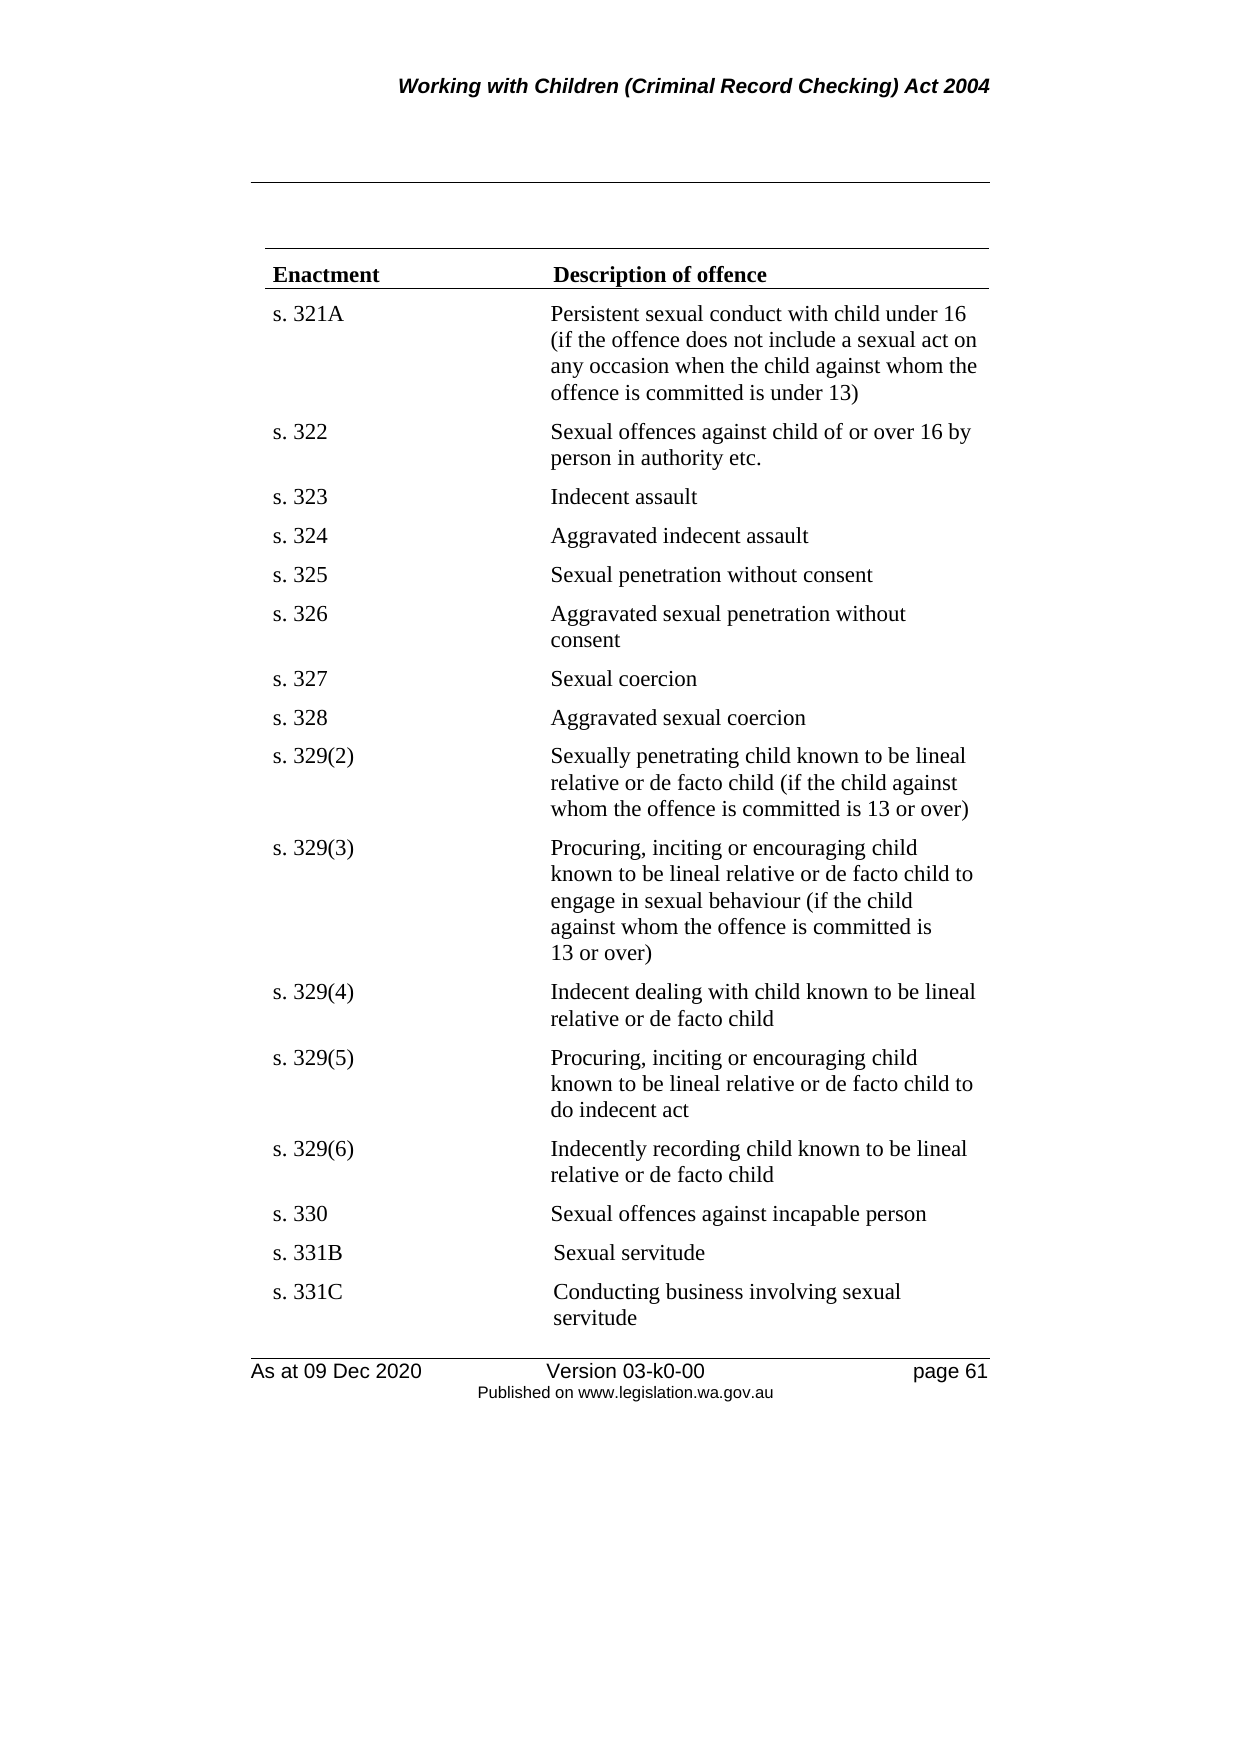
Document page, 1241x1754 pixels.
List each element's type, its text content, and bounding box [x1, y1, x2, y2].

table_cell Sexual offences against child of or over 16 by person in authority etc. [546, 405, 989, 471]
table_cell Aggravated indecent assault [546, 509, 989, 548]
table_cell s. 329(4) [265, 966, 546, 1031]
table_cell s. 329(3) [265, 822, 546, 966]
table_cell Indecent assault [546, 471, 989, 509]
table_cell Aggravated sexual penetration without consent [546, 587, 989, 652]
table_cell s. 329(6) [265, 1123, 546, 1188]
table_cell Procuring, inciting or encouraging child known to be lineal relative or de facto child to do indecent act [546, 1031, 989, 1123]
table_cell s. 325 [265, 548, 546, 587]
table_cell Sexual coercion [546, 652, 989, 691]
table_cell Persistent sexual conduct with child under 16 (if the offence does not include a sexual act on any occasion when the child against whom the offence is committed is under 13) [546, 289, 989, 405]
table_cell Sexual servitude [546, 1227, 989, 1266]
table_cell s. 322 [265, 405, 546, 471]
table_cell s. 324 [265, 509, 546, 548]
table_cell s. 331C [265, 1266, 546, 1331]
table_cell s. 321A [265, 289, 546, 405]
table_header Enactment [265, 249, 546, 287]
table_cell Procuring, inciting or encouraging child known to be lineal relative or de facto child to engage in sexual behaviour (if the child against whom the offence is committed is 13 or over) [546, 822, 989, 966]
table_cell s. 328 [265, 691, 546, 730]
table_cell s. 326 [265, 587, 546, 652]
table_cell Aggravated sexual coercion [546, 691, 989, 730]
table_cell s. 329(2) [265, 730, 546, 822]
table_cell Indecently recording child known to be lineal relative or de facto child [546, 1123, 989, 1188]
table_cell Sexual penetration without consent [546, 548, 989, 587]
table_cell Indecent dealing with child known to be lineal relative or de facto child [546, 966, 989, 1031]
table_header Description of offence [546, 249, 989, 287]
table_cell s. 327 [265, 652, 546, 691]
table_cell s. 323 [265, 471, 546, 509]
table_cell s. 330 [265, 1188, 546, 1227]
table_cell Conducting business involving sexual servitude [546, 1266, 989, 1331]
table_cell Sexual offences against incapable person [546, 1188, 989, 1227]
table_cell Sexually penetrating child known to be lineal relative or de facto child (if the child against whom the offence is committed is 13 or over) [546, 730, 989, 822]
table_cell s. 329(5) [265, 1031, 546, 1123]
table_cell s. 331B [265, 1227, 546, 1266]
